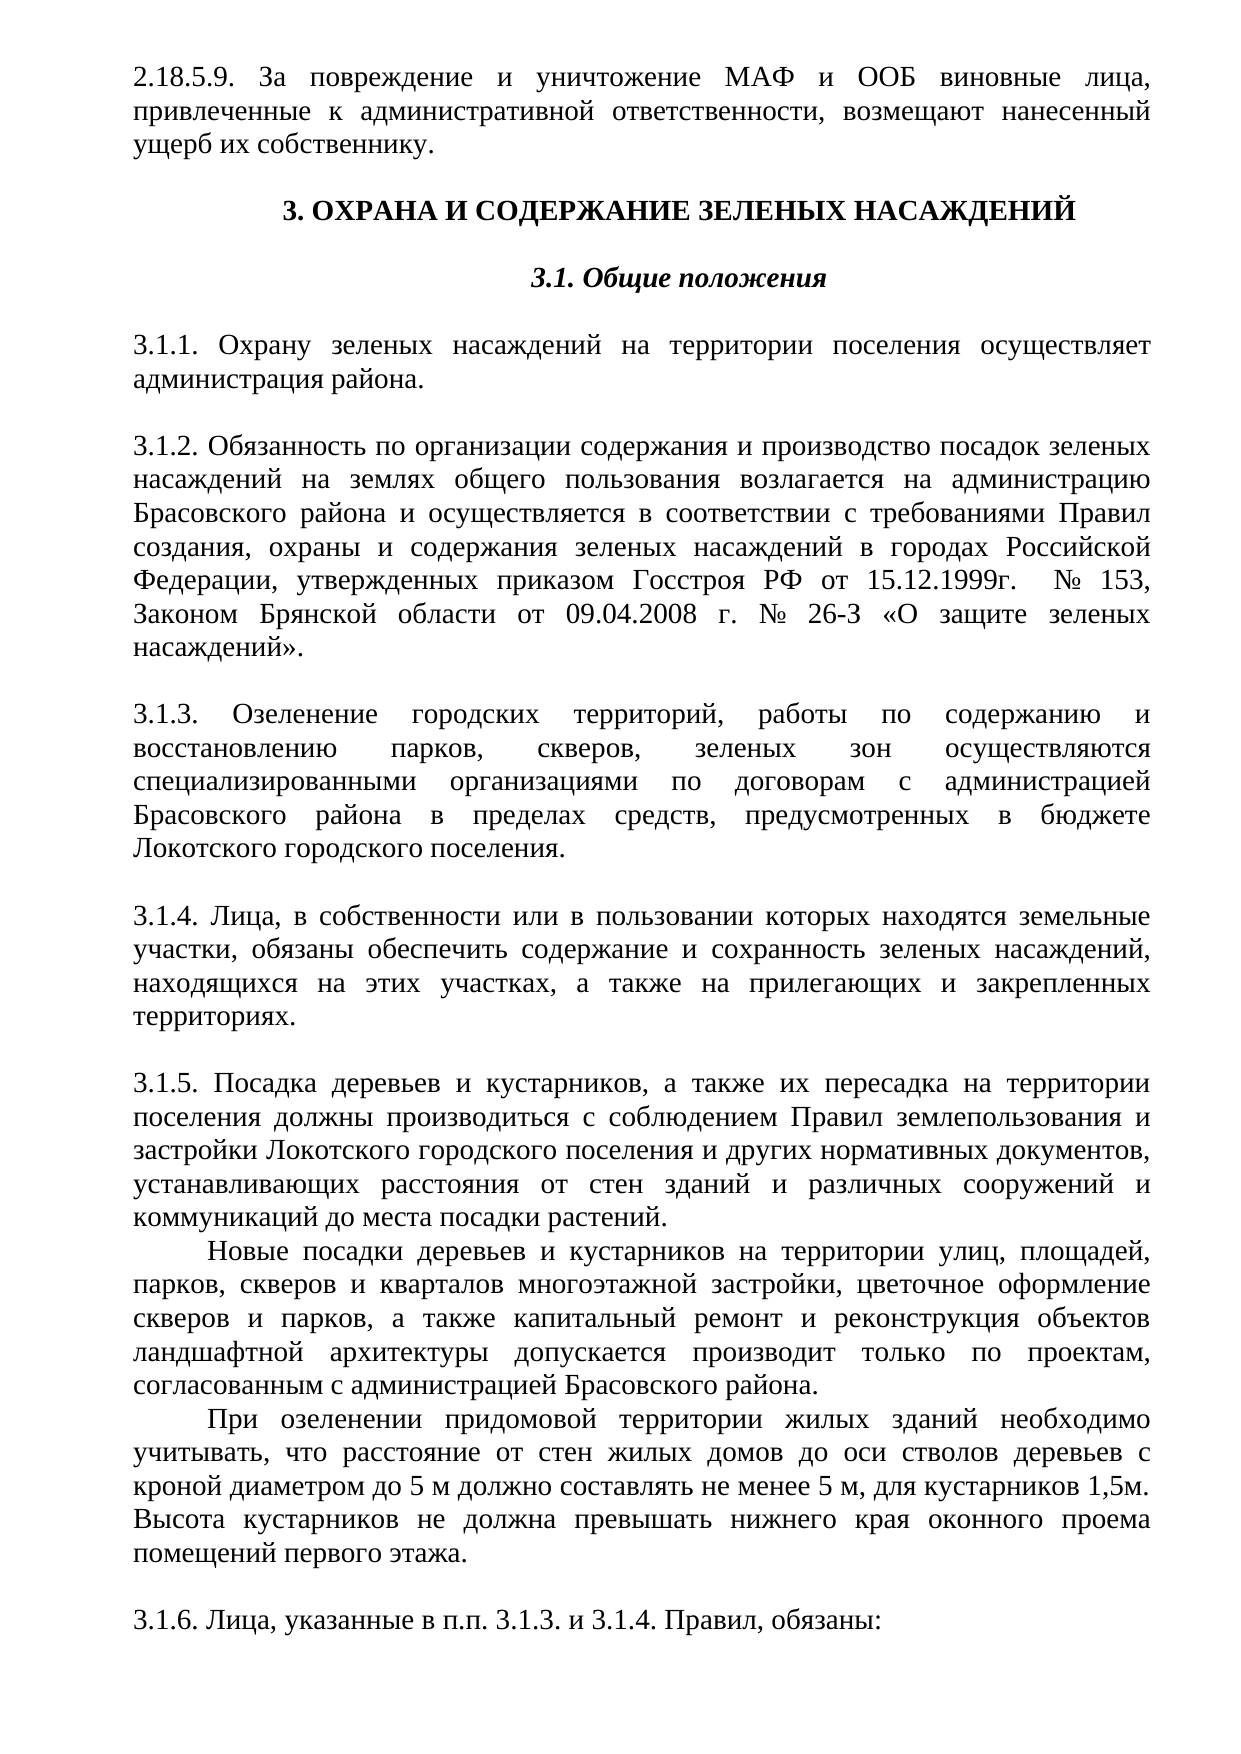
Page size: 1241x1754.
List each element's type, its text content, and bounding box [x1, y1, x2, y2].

text 3. ОХРАНА И СОДЕРЖАНИЕ ЗЕЛЕНЫХ НАСАЖДЕНИЙ [133, 193, 1152, 227]
text 3.1.3. Озеленение городских территорий, работы по содержанию и восстановлению парков, скверов, зеленых зон осуществляются специализированными организациями по договорам с администрацией Брасовского района в пределах средств, предусмотренных в бюджете Локотского городского поселения. [133, 696, 1152, 864]
text При озеленении придомовой территории жилых зданий необходимо учитывать, что расстояние от стен жилых домов до оси стволов деревьев с кроной диаметром до 5 м должно составлять не менее 5 м, для кустарников 1,5м. Высота кустарников не должна превышать нижнего края оконного проема помещений первого этажа. [133, 1401, 1152, 1568]
text 3.1. Общие положения [133, 260, 1152, 294]
text 3.1.1. Охрану зеленых насаждений на территории поселения осуществляет администрация района. [133, 327, 1152, 394]
text 2.18.5.9. За повреждение и уничтожение МАФ и ООБ виновные лица, привлеченные к административной ответственности, возмещают нанесенный ущерб их собственнику. [133, 59, 1152, 160]
text 3.1.4. Лица, в собственности или в пользовании которых находятся земельные участки, обязаны обеспечить содержание и сохранность зеленых насаждений, находящихся на этих участках, а также на прилегающих и закрепленных территориях. [133, 898, 1152, 1032]
text Новые посадки деревьев и кустарников на территории улиц, площадей, парков, скверов и кварталов многоэтажной застройки, цветочное оформление скверов и парков, а также капитальный ремонт и реконструкция объектов ландшафтной архитектуры допускается производит только по проектам, согласованным с администрацией Брасовского района. [133, 1233, 1152, 1401]
text 3.1.5. Посадка деревьев и кустарников, а также их пересадка на территории поселения должны производиться с соблюдением Правил землепользования и застройки Локотского городского поселения и других нормативных документов, устанавливающих расстояния от стен зданий и различных сооружений и коммуникаций до места посадки растений. [133, 1065, 1152, 1233]
text 3.1.6. Лица, указанные в п.п. 3.1.3. и 3.1.4. Правил, обязаны: [133, 1602, 1152, 1636]
text 3.1.2. Обязанность по организации содержания и производство посадок зеленых насаждений на землях общего пользования возлагается на администрацию Брасовского района и осуществляется в соответствии с требованиями Правил создания, охраны и содержания зеленых насаждений в городах Российской Федерации, утвержденных приказом Госстроя РФ от 15.12.1999г. № 153, Законом Брянской области от 09.04.2008 г. № 26-З «О защите зеленых насаждений». [133, 428, 1152, 663]
